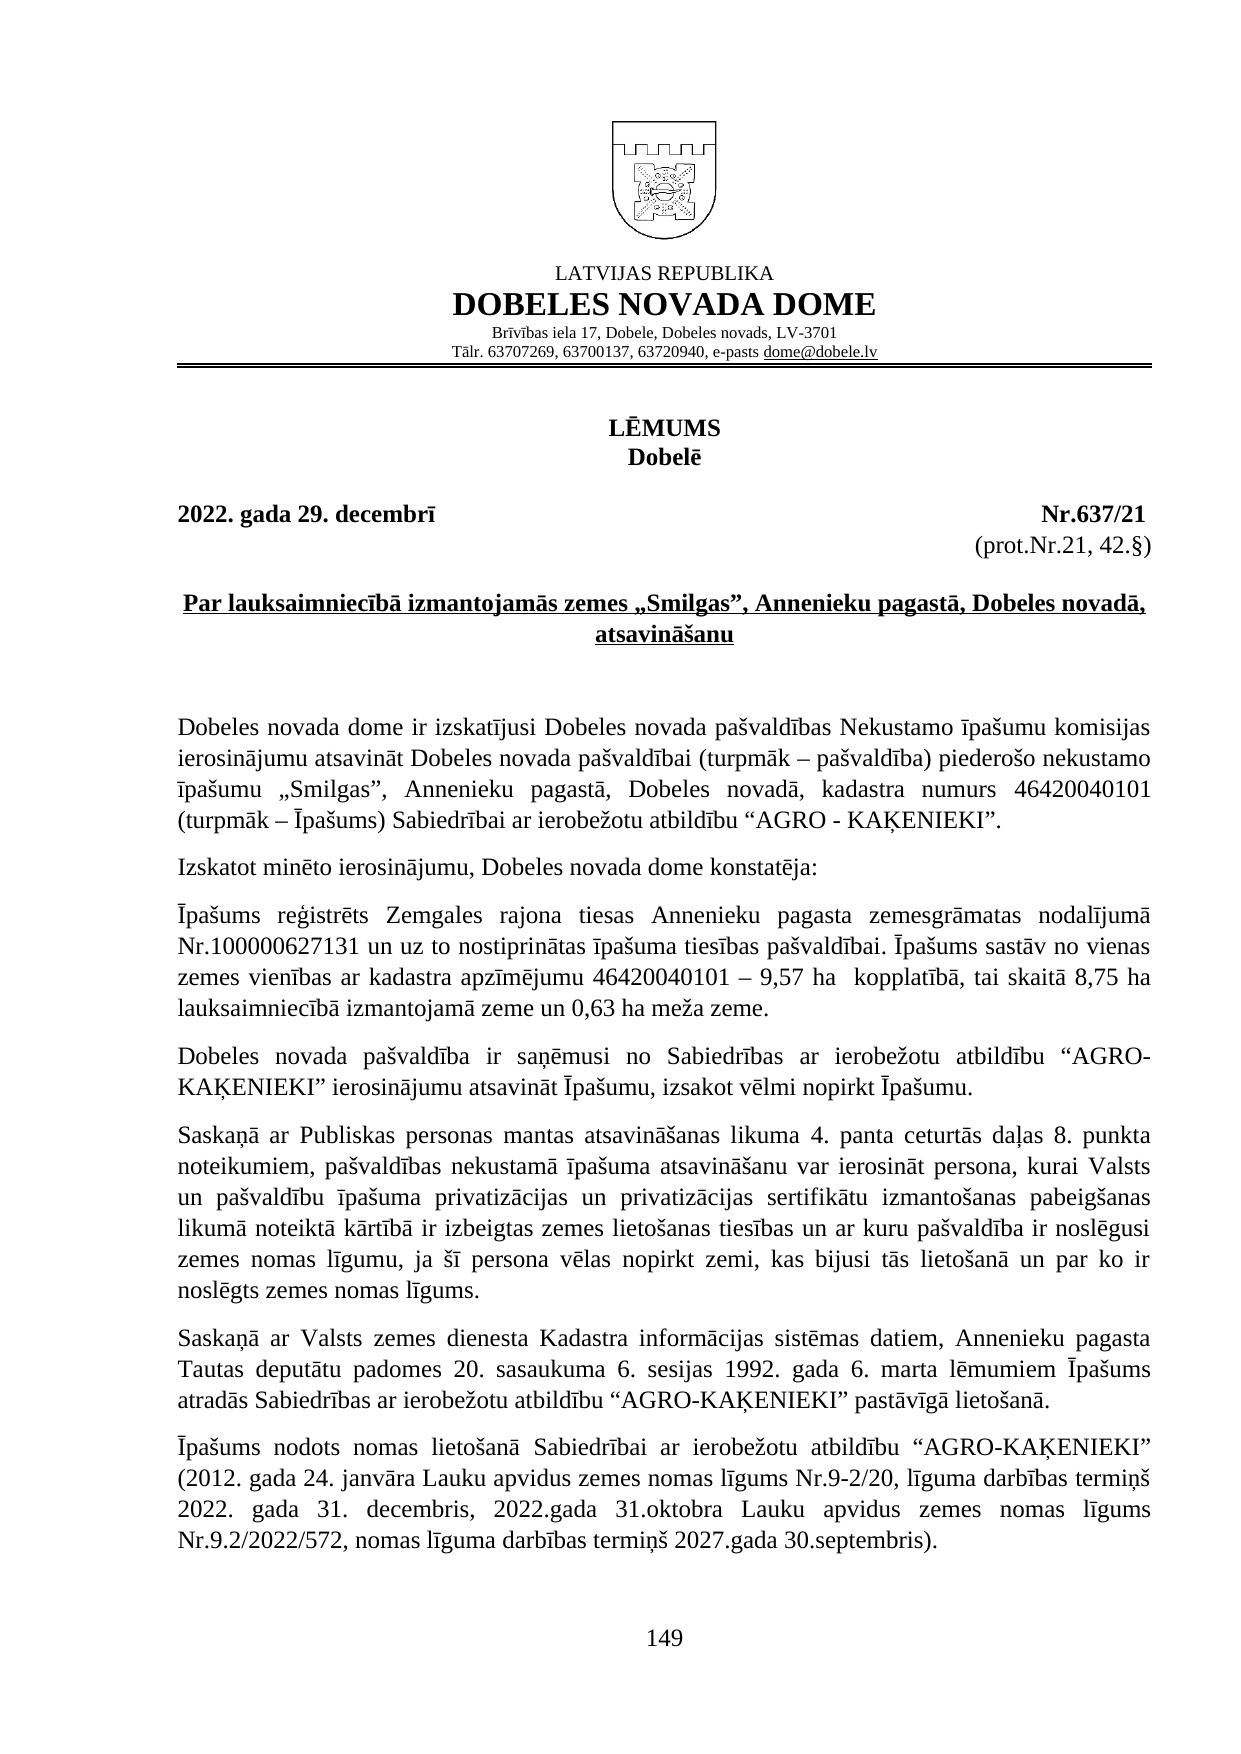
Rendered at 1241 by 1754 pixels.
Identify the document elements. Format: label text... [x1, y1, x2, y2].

text LATVIJAS REPUBLIKA [177, 260, 1152, 284]
text DOBELES NOVADA DOME [177, 284, 1152, 323]
text (prot.Nr.21, 42.§) [177, 530, 1152, 559]
text LĒMUMS [177, 413, 1152, 442]
text 2022. gada 29. decembrī Nr.637/21 [177, 499, 1152, 528]
text Izskatot minēto ierosinājumu, Dobeles novada dome konstatēja: [177, 852, 1152, 881]
text Tālr. 63707269, 63700137, 63720940, e-pasts dome@dobele.lv [177, 342, 1152, 363]
text Dobeles novada dome ir izskatījusi Dobeles novada pašvaldības Nekustamo īpašumu komisijas ierosinājumu atsavināt Dobeles novada pašvaldībai (turpmāk – pašvaldība) piederošo nekustamo īpašumu „Smilgas”, Annenieku pagastā, Dobeles novadā, kadastra numurs 46420040101 (turpmāk – Īpašums) Sabiedrībai ar ierobežotu atbildību “AGRO - KAĶENIEKI”. [177, 712, 1152, 833]
text Īpašums reģistrēts Zemgales rajona tiesas Annenieku pagasta zemesgrāmatas nodalījumā Nr.100000627131 un uz to nostiprinātas īpašuma tiesības pašvaldībai. Īpašums sastāv no vienas zemes vienības ar kadastra apzīmējumu 46420040101 – 9,57 ha kopplatībā, tai skaitā 8,75 ha lauksaimniecībā izmantojamā zeme un 0,63 ha meža zeme. [177, 900, 1152, 1022]
text Īpašums nodots nomas lietošanā Sabiedrībai ar ierobežotu atbildību “AGRO-KAĶENIEKI” (2012. gada 24. janvāra Lauku apvidus zemes nomas līgums Nr.9-2/20, līguma darbības termiņš 2022. gada 31. decembris, 2022.gada 31.oktobra Lauku apvidus zemes nomas līgums Nr.9.2/2022/572, nomas līguma darbības termiņš 2027.gada 30.septembris). [177, 1432, 1152, 1554]
text Saskaņā ar Valsts zemes dienesta Kadastra informācijas sistēmas datiem, Annenieku pagasta Tautas deputātu padomes 20. sasaukuma 6. sesijas 1992. gada 6. marta lēmumiem Īpašums atradās Sabiedrības ar ierobežotu atbildību “AGRO-KAĶENIEKI” pastāvīgā lietošanā. [177, 1323, 1152, 1413]
text Par lauksaimniecībā izmantojamās zemes „Smilgas”, Annenieku pagastā, Dobeles novadā, atsavināšanu [177, 588, 1152, 648]
picture [608, 118, 720, 242]
text Brīvības iela 17, Dobele, Dobeles novads, LV-3701 [177, 323, 1152, 342]
text Saskaņā ar Publiskas personas mantas atsavināšanas likuma 4. panta ceturtās daļas 8. punkta noteikumiem, pašvaldības nekustamā īpašuma atsavināšanu var ierosināt persona, kurai Valsts un pašvaldību īpašuma privatizācijas un privatizācijas sertifikātu izmantošanas pabeigšanas likumā noteiktā kārtībā ir izbeigtas zemes lietošanas tiesības un ar kuru pašvaldība ir noslēgusi zemes nomas līgumu, ja šī persona vēlas nopirkt zemi, kas bijusi tās lietošanā un par ko ir noslēgts zemes nomas līgums. [177, 1120, 1152, 1304]
text Dobelē [177, 442, 1152, 471]
text Dobeles novada pašvaldība ir saņēmusi no Sabiedrības ar ierobežotu atbildību “AGRO-KAĶENIEKI” ierosinājumu atsavināt Īpašumu, izsakot vēlmi nopirkt Īpašumu. [177, 1041, 1152, 1101]
